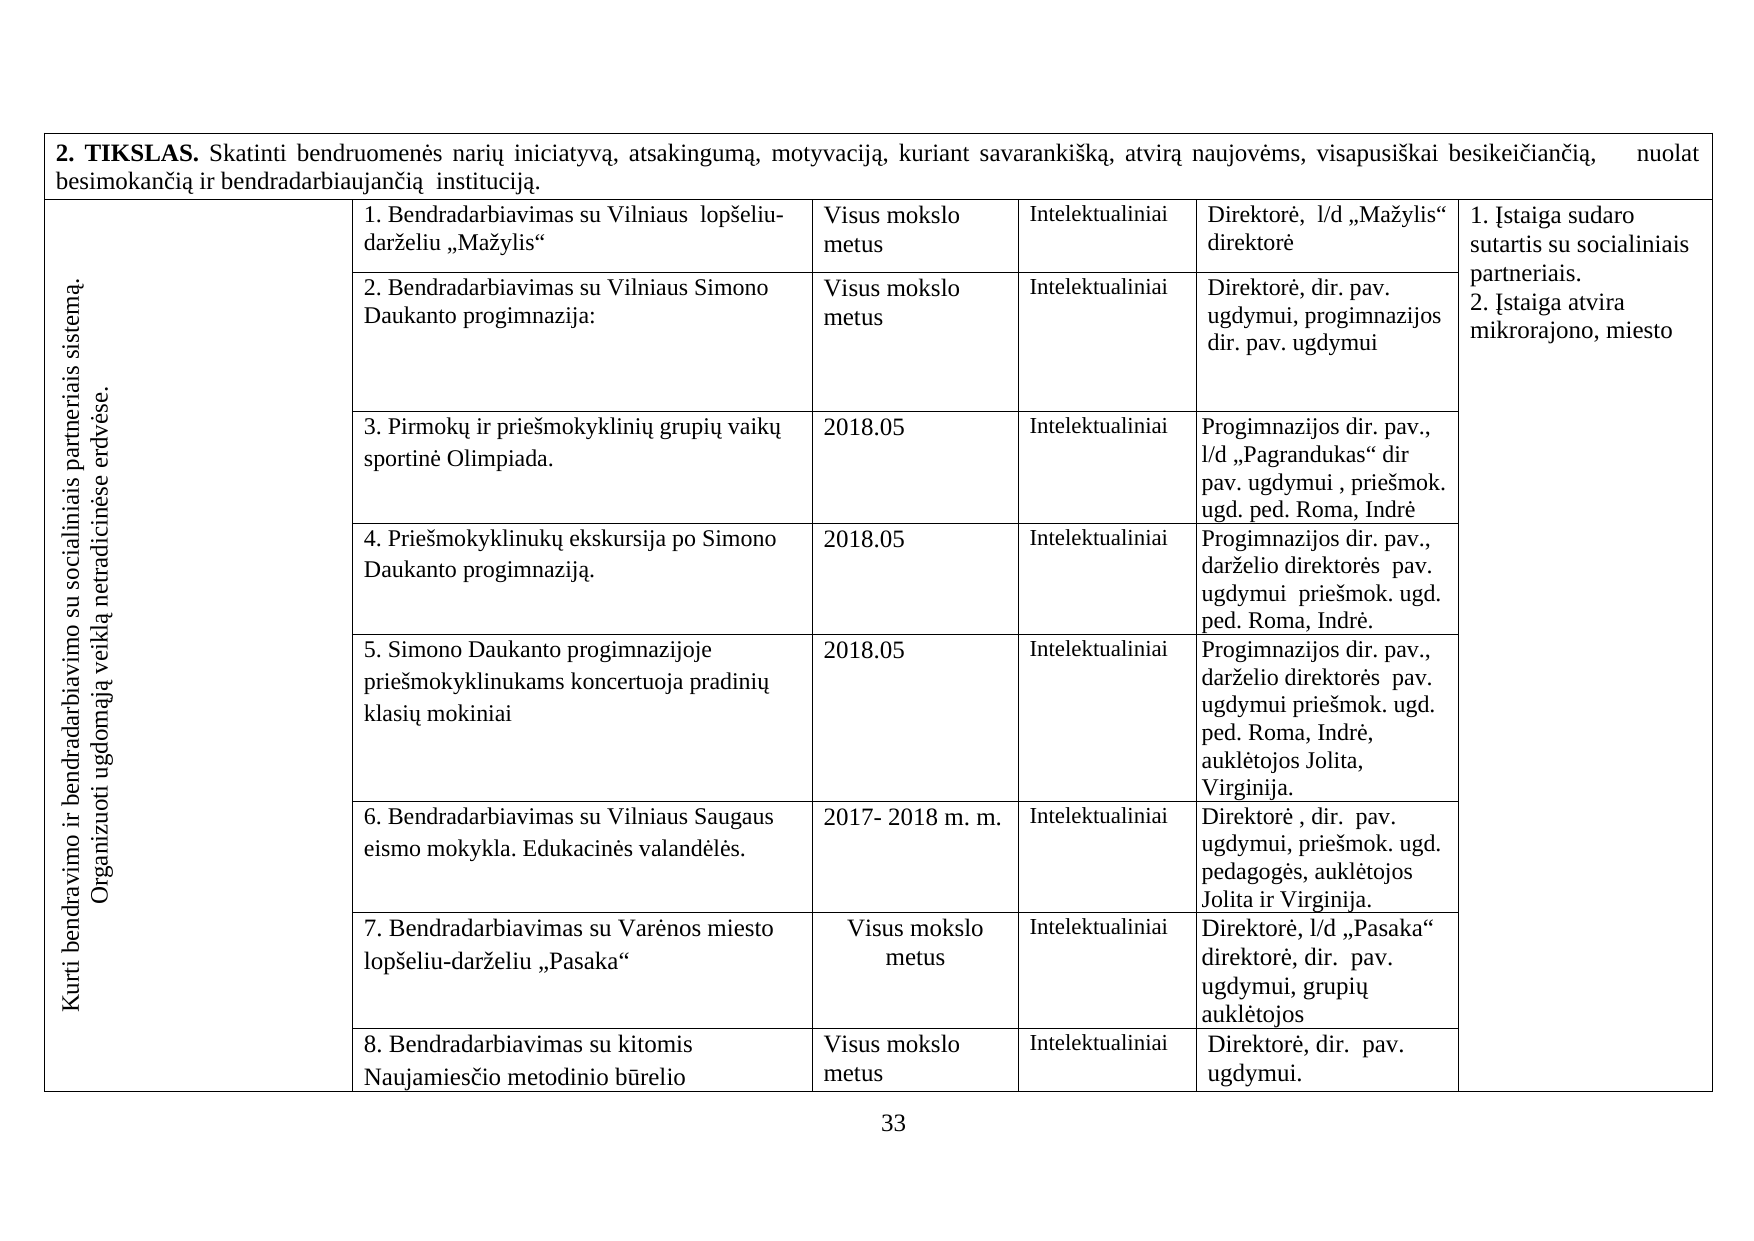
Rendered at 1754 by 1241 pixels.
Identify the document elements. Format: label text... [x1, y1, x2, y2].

table_cell Visus mokslo metus [813, 200, 1018, 272]
table_cell Direktorė, l/d „Mažylis“ direktorė [1197, 200, 1458, 272]
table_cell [1197, 1029, 1458, 1091]
table_cell Progimnazijos dir. pav., l/d „Pagrandukas“ dir pav. ugdymui , priešmok. ugd. ped. Roma, Indrė [1197, 412, 1458, 523]
table_cell 2018.05 [813, 524, 1018, 634]
table_cell Intelektualiniai [1019, 635, 1196, 801]
table_cell 1. Įstaiga sudaro sutartis su socialiniais partneriais. 2. Įstaiga atvira mikrorajono, miesto [1459, 200, 1712, 1091]
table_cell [353, 1029, 812, 1091]
table_cell Intelektualiniai [1019, 524, 1196, 634]
table_cell 5. Simono Daukanto progimnazijoje priešmokyklinukams koncertuoja pradinių klasių mokiniai [353, 635, 812, 801]
table_cell Intelektualiniai [1019, 200, 1196, 272]
table_cell Intelektualiniai [1019, 802, 1196, 912]
table_cell 2017- 2018 m. m. [813, 802, 1018, 912]
table_cell Kurti bendravimo ir bendradarbiavimo su socialiniais partneriais sistemą. Organizuoti ugdomąją veiklą netradicinėse erdvėse. [45, 200, 352, 1091]
table_cell Progimnazijos dir. pav., darželio direktorės pav. ugdymui priešmok. ugd. ped. Roma, Indrė, auklėtojos Jolita, Virginija. [1197, 635, 1458, 801]
table_cell Direktorė, l/d „Pasaka“ direktorė, dir. pav. ugdymui, grupių auklėtojos [1197, 913, 1458, 1028]
table_cell Intelektualiniai [1019, 913, 1196, 1028]
table_cell Intelektualiniai [1019, 412, 1196, 523]
table_cell Visus mokslo metus [813, 1029, 1018, 1091]
table_cell Progimnazijos dir. pav., darželio direktorės pav. ugdymui priešmok. ugd. ped. Roma, Indrė. [1197, 524, 1458, 634]
table_cell 3. Pirmokų ir priešmokyklinių grupių vaikų sportinė Olimpiada. [353, 412, 812, 523]
table_cell Direktorė , dir. pav. ugdymui, priešmok. ugd. pedagogės, auklėtojos Jolita ir Virginija. [1197, 802, 1458, 912]
table_cell Visus mokslo metus [813, 273, 1018, 411]
table_cell 7. Bendradarbiavimas su Varėnos miesto lopšeliu-darželiu „Pasaka“ [353, 913, 812, 1028]
table_cell Visus mokslo metus [813, 913, 1018, 1028]
table_cell Direktorė, dir. pav. ugdymui, progimnazijos dir. pav. ugdymui [1197, 273, 1458, 411]
table_cell 2018.05 [813, 635, 1018, 801]
table_cell Intelektualiniai [1019, 273, 1196, 411]
table_cell 1. Bendradarbiavimas su Vilniaus lopšeliu-darželiu „Mažylis“ [353, 200, 812, 272]
table_cell 2018.05 [813, 412, 1018, 523]
table_cell 2. TIKSLAS. Skatinti bendruomenės narių iniciatyvą, atsakingumą, motyvaciją, kuriant savarankišką, atvirą naujovėms, visapusiškai besikeičiančią, nuolat besimokančią ir bendradarbiaujančią instituciją. [45, 134, 1712, 199]
table_cell Intelektualiniai [1019, 1029, 1196, 1091]
table_cell 6. Bendradarbiavimas su Vilniaus Saugaus eismo mokykla. Edukacinės valandėlės. [353, 802, 812, 912]
table_cell 2. Bendradarbiavimas su Vilniaus Simono Daukanto progimnazija: [353, 273, 812, 411]
table_cell 4. Priešmokyklinukų ekskursija po Simono Daukanto progimnaziją. [353, 524, 812, 634]
